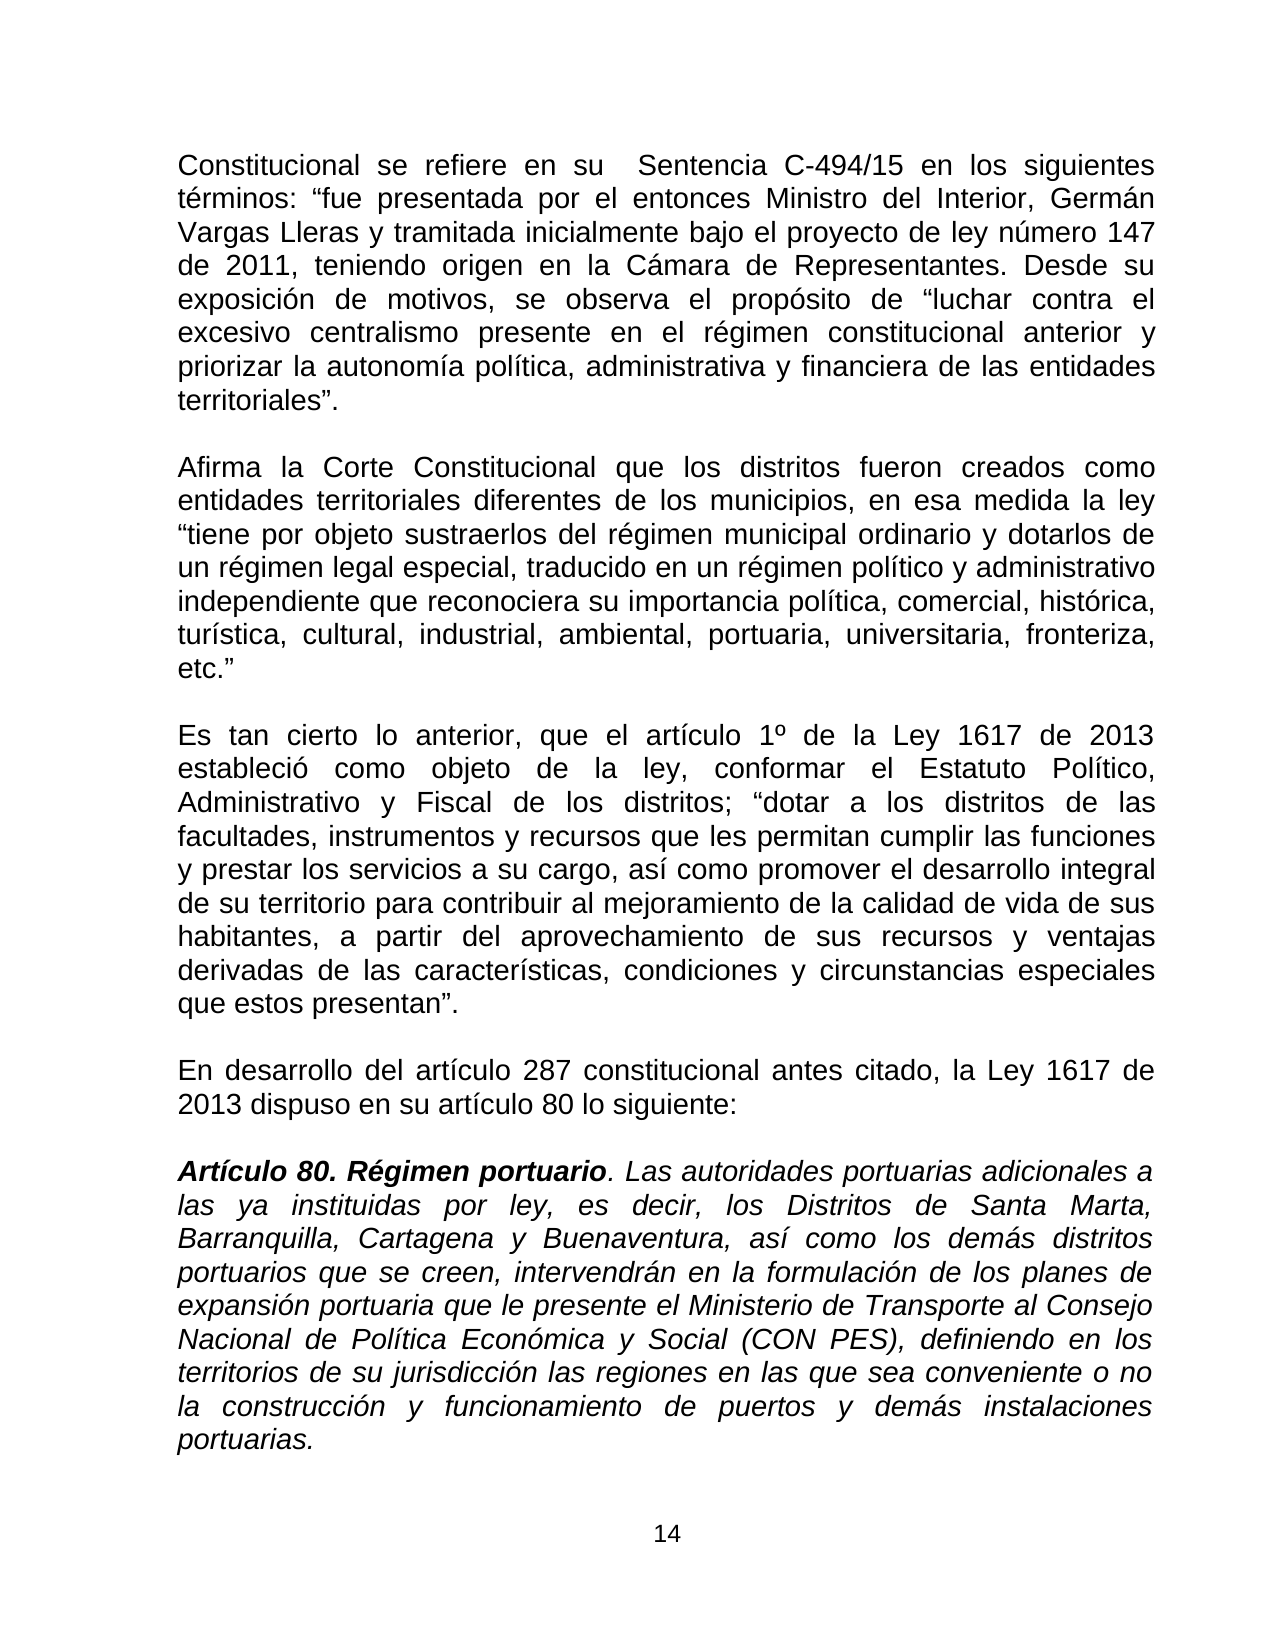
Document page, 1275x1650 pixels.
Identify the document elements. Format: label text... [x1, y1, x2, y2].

text Afirma la Corte Constitucional que los distritos fueron creados como entidades territoriales diferentes de los municipios, en esa medida la ley “tiene por objeto sustraerlos del régimen municipal ordinario y dotarlos de un régimen legal especial, traducido en un régimen político y administrativo independiente que reconociera su importancia política, comercial, histórica, turística, cultural, industrial, ambiental, portuaria, universitaria, fronteriza, etc.” [177, 449, 1157, 684]
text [177, 148, 1157, 416]
text Artículo 80. Régimen portuario. Las autoridades portuarias adicionales a las ya instituidas por ley, es decir, los Distritos de Santa Marta, Barranquilla, Cartagena y Buenaventura, así como los demás distritos portuarios que se creen, intervendrán en la formulación de los planes de expansión portuaria que le presente el Ministerio de Transporte al Consejo Nacional de Política Económica y Social (CON PES), definiendo en los territorios de su jurisdicción las regiones en las que sea conveniente o no la construcción y funcionamiento de puertos y demás instalaciones portuarias. [177, 1154, 1157, 1456]
text Es tan cierto lo anterior, que el artículo 1º de la Ley 1617 de 2013 estableció como objeto de la ley, conformar el Estatuto Político, Administrativo y Fiscal de los distritos; “dotar a los distritos de las facultades, instrumentos y recursos que les permitan cumplir las funciones y prestar los servicios a su cargo, así como promover el desarrollo integral de su territorio para contribuir al mejoramiento de la calidad de vida de sus habitantes, a partir del aprovechamiento de sus recursos y ventajas derivadas de las características, condiciones y circunstancias especiales que estos presentan”. [177, 718, 1157, 1020]
text En desarrollo del artículo 287 constitucional antes citado, la Ley 1617 de 2013 dispuso en su artículo 80 lo siguiente: [177, 1053, 1157, 1120]
